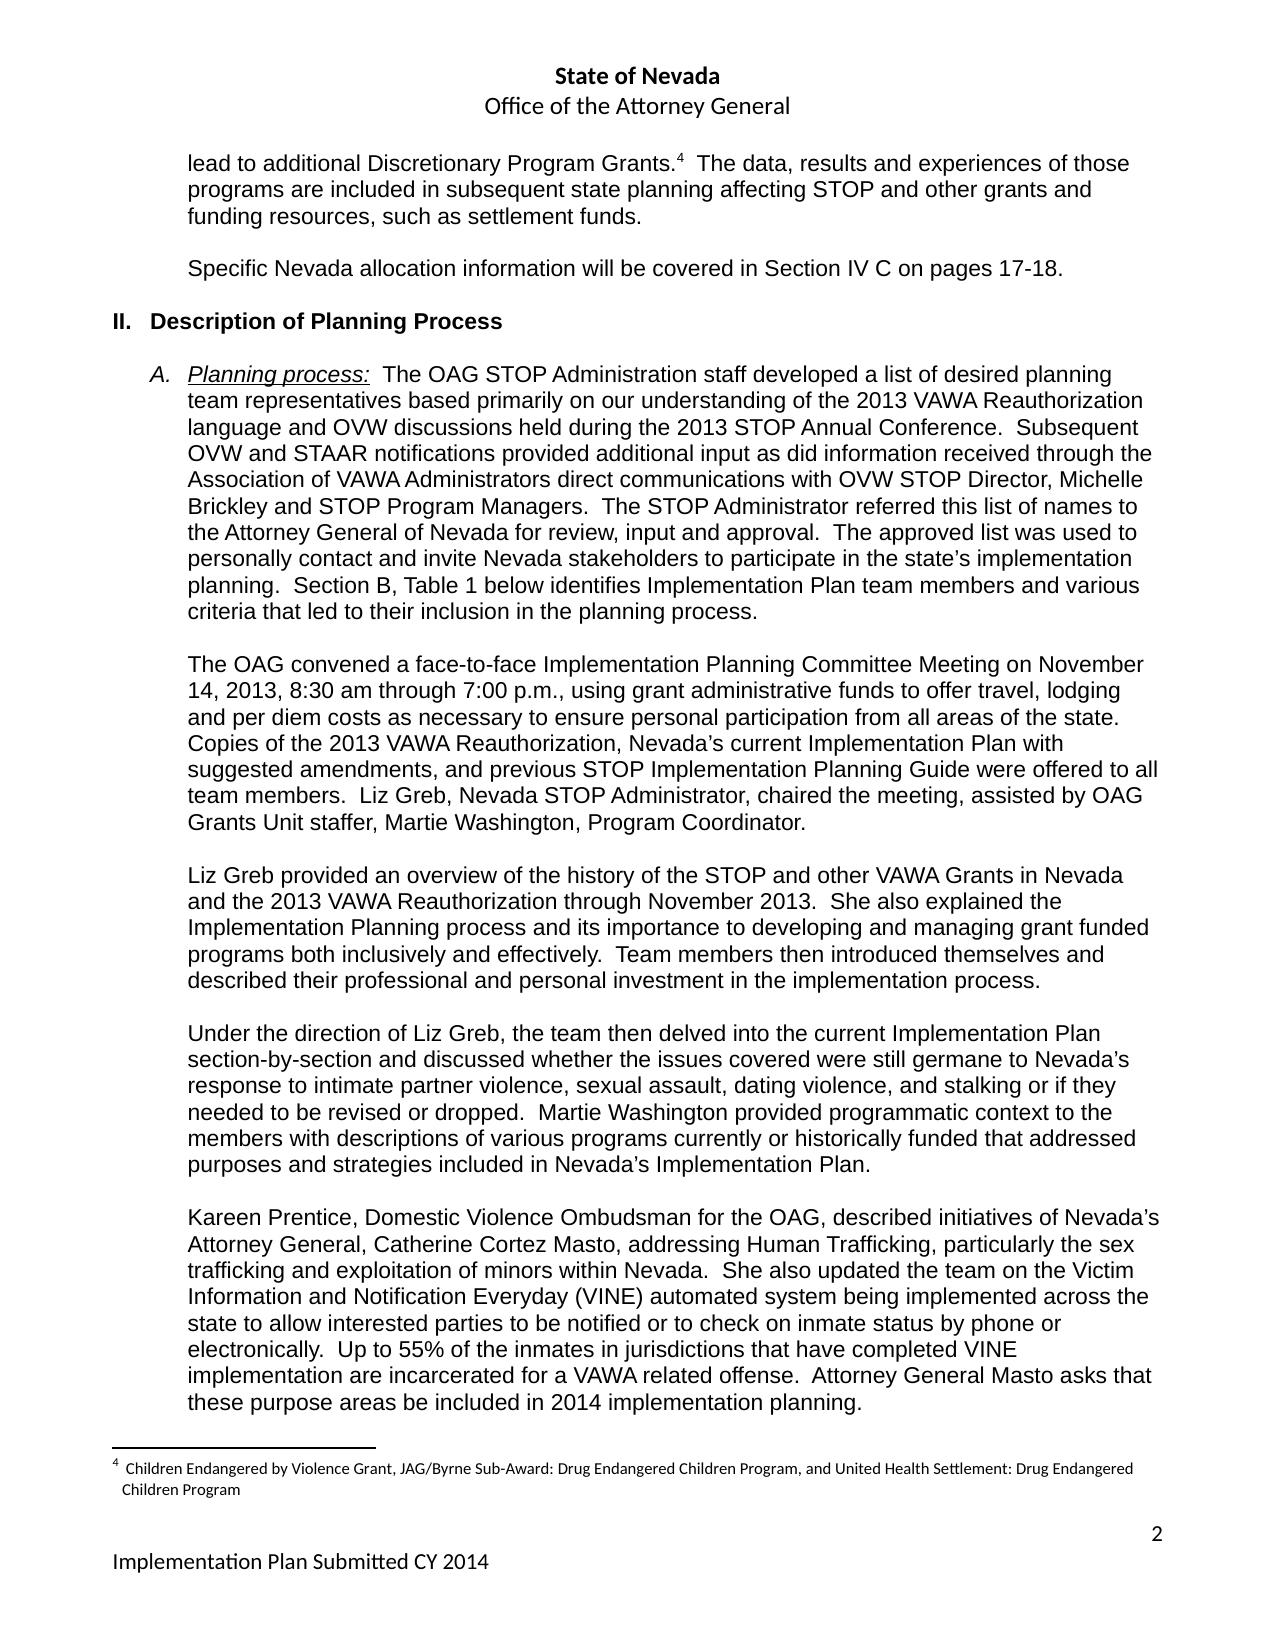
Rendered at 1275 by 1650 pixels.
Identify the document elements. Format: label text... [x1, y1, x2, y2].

list Planning process: The OAG STOP Administration staff developed a list of desired planning team representatives based primarily on our understanding of the 2013 VAWA Reauthorization language and OVW discussions held during the 2013 STOP Annual Conference. Subsequent OVW and STAAR notifications provided additional input as did information received through the Association of VAWA Administrators direct communications with OVW STOP Director, Michelle Brickley and STOP Program Managers. The STOP Administrator referred this list of names to the Attorney General of Nevada for review, input and approval. The approved list was used to personally contact and invite Nevada stakeholders to participate in the state’s implementation planning. Section B, Table 1 below identifies Implementation Plan team members and various criteria that led to their inclusion in the planning process. [150, 361, 1162, 624]
list The OAG convened a face-to-face Implementation Planning Committee Meeting on November 14, 2013, 8:30 am through 7:00 p.m., using grant administrative funds to offer travel, lodging and per diem costs as necessary to ensure personal participation from all areas of the state. Copies of the 2013 VAWA Reauthorization, Nevada’s current Implementation Plan with suggested amendments, and previous STOP Implementation Planning Guide were offered to all team members. Liz Greb, Nevada STOP Administrator, chaired the meeting, assisted by OAG Grants Unit staffer, Martie Washington, Program Coordinator. [187, 651, 1162, 835]
list Description of Planning Process [112, 308, 1162, 334]
list Liz Greb provided an overview of the history of the STOP and other VAWA Grants in Nevada and the 2013 VAWA Reauthorization through November 2013. She also explained the Implementation Planning process and its importance to developing and managing grant funded programs both inclusively and effectively. Team members then introduced themselves and described their professional and personal investment in the implementation process. [187, 862, 1162, 993]
list Kareen Prentice, Domestic Violence Ombudsman for the OAG, described initiatives of Nevada’s Attorney General, Catherine Cortez Masto, addressing Human Trafficking, particularly the sex trafficking and exploitation of minors within Nevada. She also updated the team on the Victim Information and Notification Everyday (VINE) automated system being implemented across the state to allow interested parties to be notified or to check on inmate status by phone or electronically. Up to 55% of the inmates in jurisdictions that have completed VINE implementation are incarcerated for a VAWA related offense. Attorney General Masto asks that these purpose areas be included in 2014 implementation planning. [187, 1204, 1162, 1415]
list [187, 150, 1162, 229]
list Under the direction of Liz Greb, the team then delved into the current Implementation Plan section-by-section and discussed whether the issues covered were still germane to Nevada’s response to intimate partner violence, sexual assault, dating violence, and stalking or if they needed to be revised or dropped. Martie Washington provided programmatic context to the members with descriptions of various programs currently or historically funded that addressed purposes and strategies included in Nevada’s Implementation Plan. [187, 1020, 1162, 1178]
list Specific Nevada allocation information will be covered in Section IV C on pages 17-18. [187, 255, 1162, 282]
